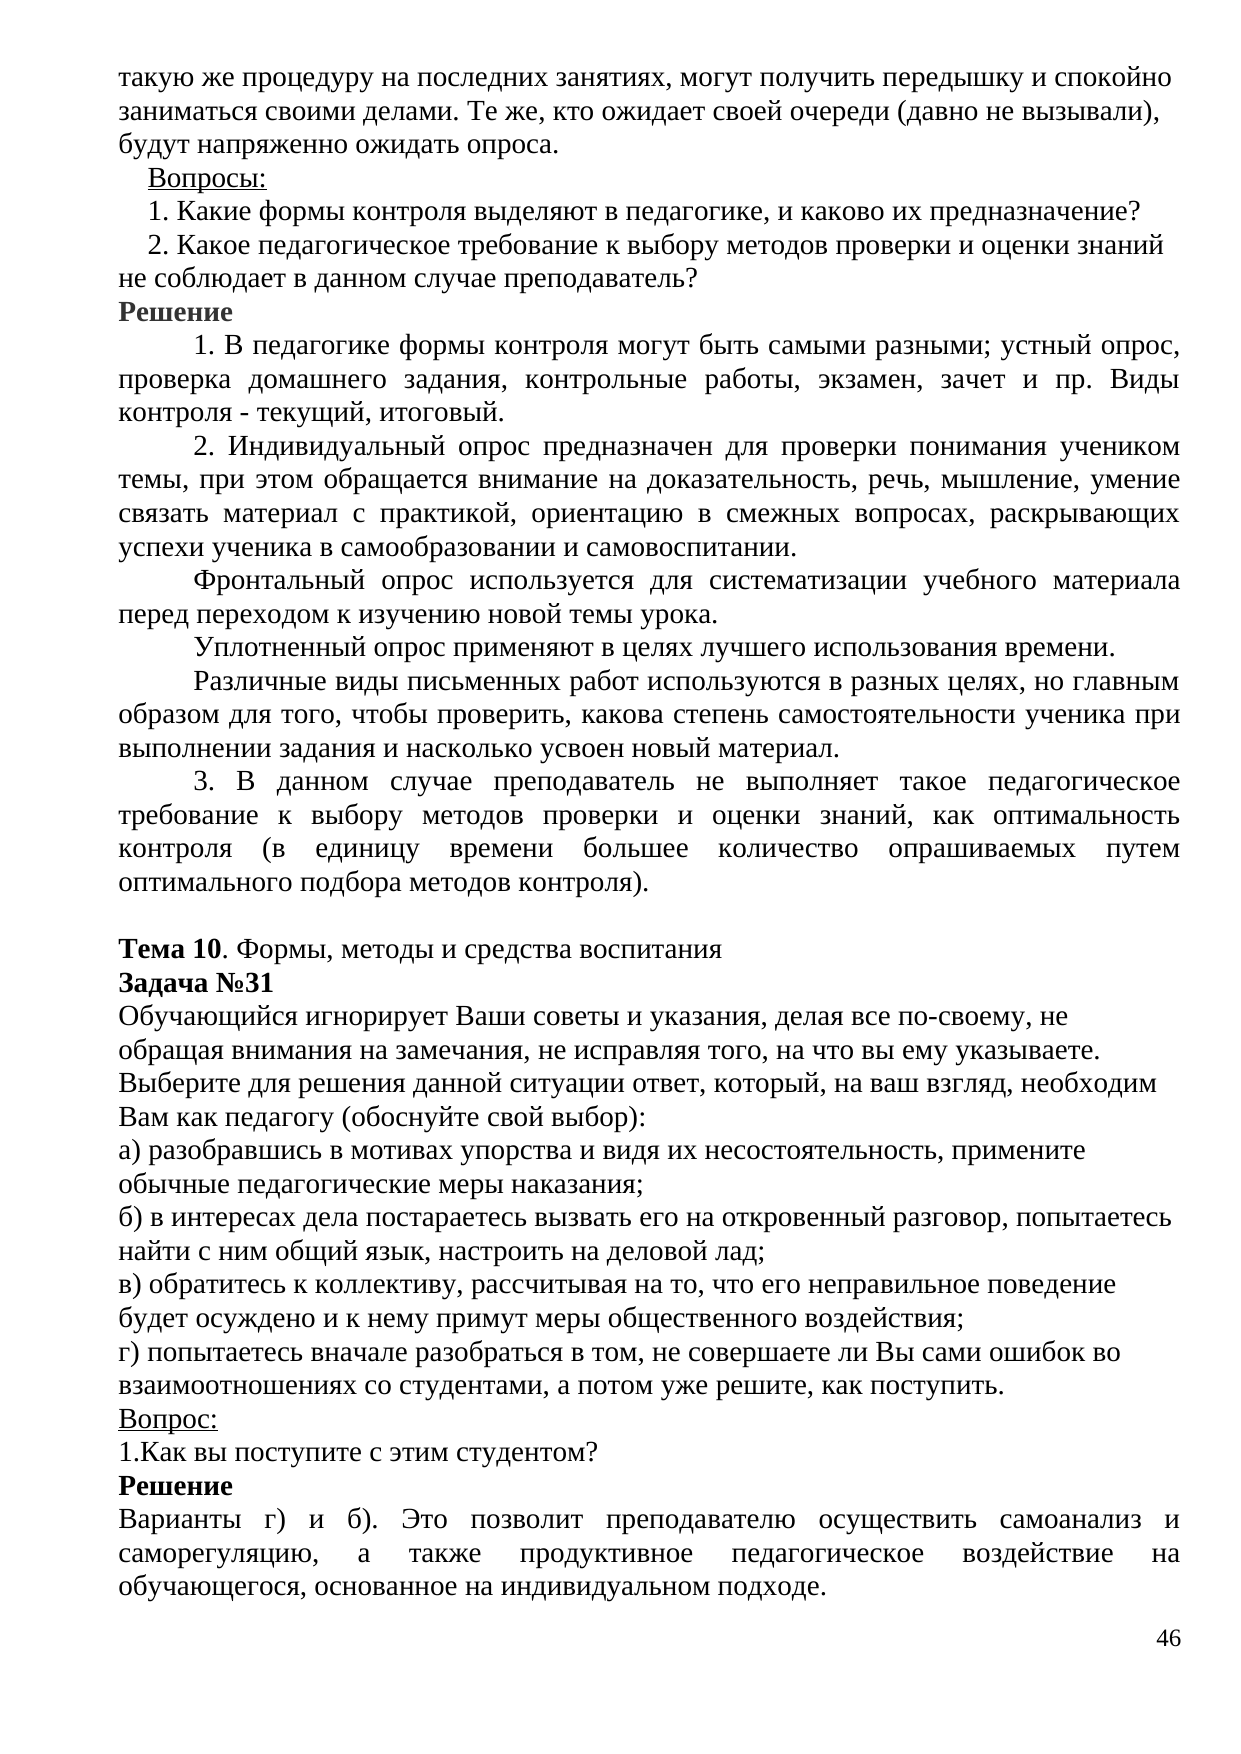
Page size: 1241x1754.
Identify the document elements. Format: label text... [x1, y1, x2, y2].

text 3. В данном случае преподаватель не выполняет такое педагогическое требование к выбору методов проверки и оценки знаний, как оптимальность контроля (в единицу времени большее количество опрашиваемых путем оптимального подбора методов контроля). [118, 763, 1181, 898]
text Фронтальный опрос используется для систематизации учебного материала перед переходом к изучению новой темы урока. [118, 562, 1181, 629]
text Решение [118, 1468, 1181, 1501]
text Обучающийся игнорирует Ваши советы и указания, делая все по-своему, не обращая внимания на замечания, не исправляя того, на что вы ему указываете. [118, 998, 1181, 1065]
text 1. В педагогике формы контроля могут быть самыми разными; устный опрос, проверка домашнего задания, контрольные работы, экзамен, зачет и пр. Виды контроля - текущий, итоговый. [118, 327, 1181, 428]
text Выберите для решения данной ситуации ответ, который, на ваш взгляд, необходим Вам как педагогу (обоснуйте свой выбор): [118, 1065, 1181, 1132]
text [118, 59, 1181, 294]
text б) в интересах дела постараетесь вызвать его на откровенный разговор, попытаетесь найти с ним общий язык, настроить на деловой лад; [118, 1199, 1181, 1267]
text Различные виды письменных работ используются в разных целях, но главным образом для того, чтобы проверить, какова степень самостоятельности ученика при выполнении задания и насколько усвоен новый материал. [118, 663, 1181, 763]
text Решение [118, 294, 1181, 327]
text в) обратитесь к коллективу, рассчитывая на то, что его неправильное поведение будет осуждено и к нему примут меры общественного воздействия; [118, 1267, 1181, 1334]
text Вопрос: [118, 1401, 1181, 1434]
text Уплотненный опрос применяют в целях лучшего использования времени. [118, 629, 1181, 663]
text 2. Индивидуальный опрос предназначен для проверки понимания учеником темы, при этом обращается внимание на доказательность, речь, мышление, умение связать материал с практикой, ориентацию в смежных вопросах, раскрывающих успехи ученика в самообразовании и самовоспитании. [118, 428, 1181, 562]
text Тема 10. Формы, методы и средства воспитания [118, 931, 1181, 965]
text а) разобравшись в мотивах упорства и видя их несостоятельность, примените обычные педагогические меры наказания; [118, 1132, 1181, 1199]
text Варианты г) и б). Это позволит преподавателю осуществить самоанализ и саморегуляцию, а также продуктивное педагогическое воздействие на обучающегося, основанное на индивидуальном подходе. [118, 1568, 1181, 1602]
text г) попытаетесь вначале разобраться в том, не совершаете ли Вы сами ошибок во взаимоотношениях со студентами, а потом уже решите, как поступить. [118, 1334, 1181, 1401]
text 1.Как вы поступите с этим студентом? [118, 1434, 1181, 1468]
text Задача №31 [118, 965, 1181, 998]
